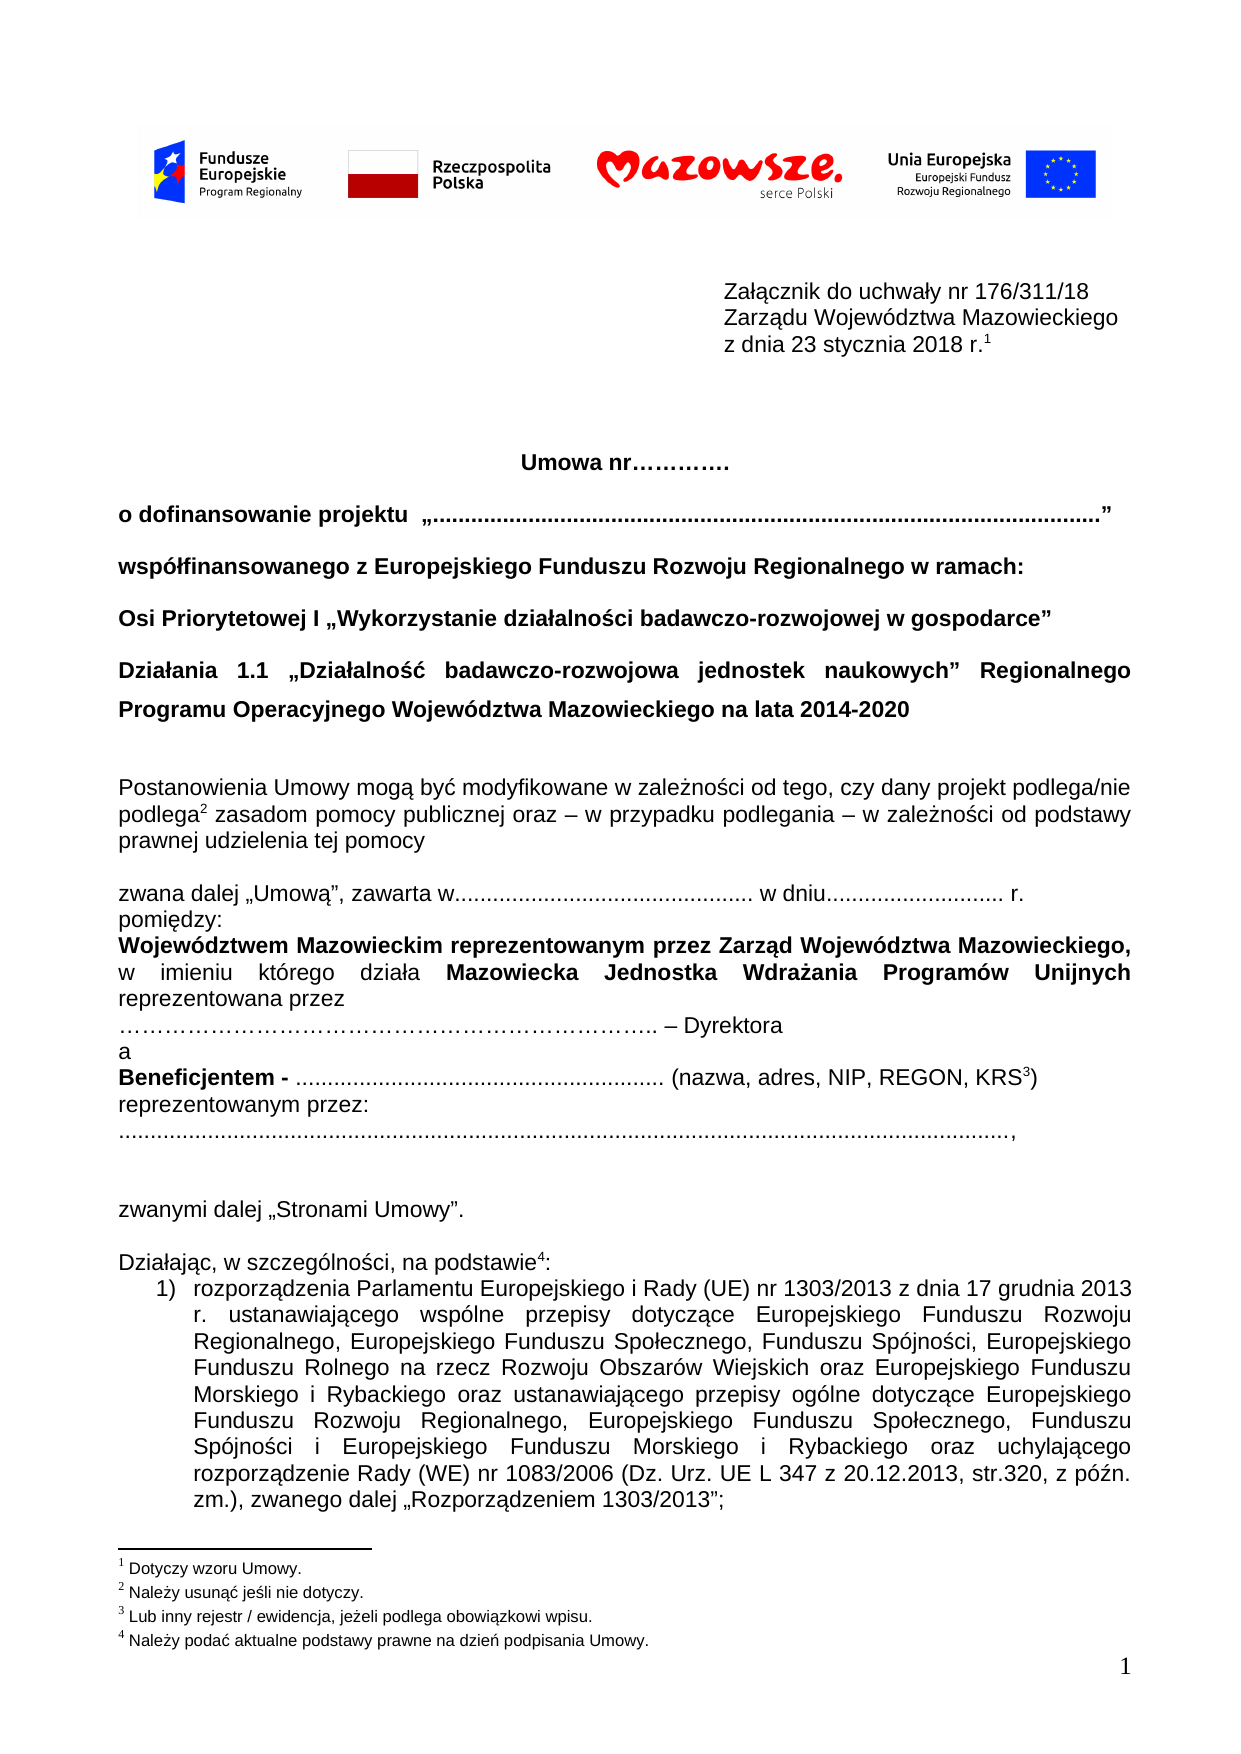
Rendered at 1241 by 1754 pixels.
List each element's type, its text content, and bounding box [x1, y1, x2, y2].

text Postanowienia Umowy mogą być modyfikowane w zależności od tego, czy dany projekt podlega/nie podlega zasadom pomocy publicznej oraz – w przypadku podlegania – w zależności od podstawy prawnej udzielenia tej pomocy [118, 774, 1132, 853]
subtitle Osi Priorytetowej I „Wykorzystanie działalności badawczo-rozwojowej w gospodarce” [118, 604, 1132, 631]
text z dnia 23 stycznia 2018 r. [723, 331, 1132, 357]
text a [118, 1038, 1132, 1064]
text …………………………………………………………….. – Dyrektora [118, 1012, 1132, 1038]
text reprezentowanym przez: [118, 1091, 1132, 1117]
subtitle Działania 1.1 „Działalność badawczo-rozwojowa jednostek naukowych” Regionalnego Programu Operacyjnego Województwa Mazowieckiego na lata 2014-2020 [118, 657, 1132, 722]
text Działając, w szczególności, na podstawie: [118, 1249, 1132, 1275]
text pomiędzy: [118, 906, 1132, 932]
text Załącznik do uchwały nr 176/311/18 [723, 278, 1132, 304]
text Województwem Mazowieckim reprezentowanym przez Zarząd Województwa Mazowieckiego, w imieniu którego działa Mazowiecka Jednostka Wdrażania Programów Unijnych reprezentowana przez [118, 932, 1132, 1012]
subtitle o dofinansowanie projektu „.........................................................................................................” [118, 501, 1132, 527]
text zwanymi dalej „Stronami Umowy”. [118, 1196, 1132, 1222]
subtitle współfinansowanego z Europejskiego Funduszu Rozwoju Regionalnego w ramach: [118, 553, 1132, 579]
subtitle Umowa nr…………. [118, 449, 1132, 475]
list rozporządzenia Parlamentu Europejskiego i Rady (UE) nr 1303/2013 z dnia 17 grudnia 2013 r. ustanawiającego wspólne przepisy dotyczące Europejskiego Funduszu Rozwoju Regionalnego, Europejskiego Funduszu Społecznego, Funduszu Spójności, Europejskiego Funduszu Rolnego na rzecz Rozwoju Obszarów Wiejskich oraz Europejskiego Funduszu Morskiego i Rybackiego oraz ustanawiającego przepisy ogólne dotyczące Europejskiego Funduszu Rozwoju Regionalnego, Europejskiego Funduszu Społecznego, Funduszu Spójności i Europejskiego Funduszu Morskiego i Rybackiego oraz uchylającego rozporządzenie Rady (WE) nr 1083/2006 (Dz. Urz. UE L 347 z 20.12.2013, str.320, z późn. zm.), zwanego dalej „Rozporządzeniem 1303/2013”; [156, 1275, 1132, 1512]
text Beneficjentem - .......................................................... (nazwa, adres, NIP, REGON, KRS) [118, 1064, 1132, 1091]
text zwana dalej „Umową”, zawarta w............................................... w dniu............................ r. [118, 880, 1132, 906]
text Zarządu Województwa Mazowieckiego [723, 304, 1132, 331]
picture [138, 124, 1112, 219]
text ............................................................................................................................................, [118, 1117, 1132, 1143]
